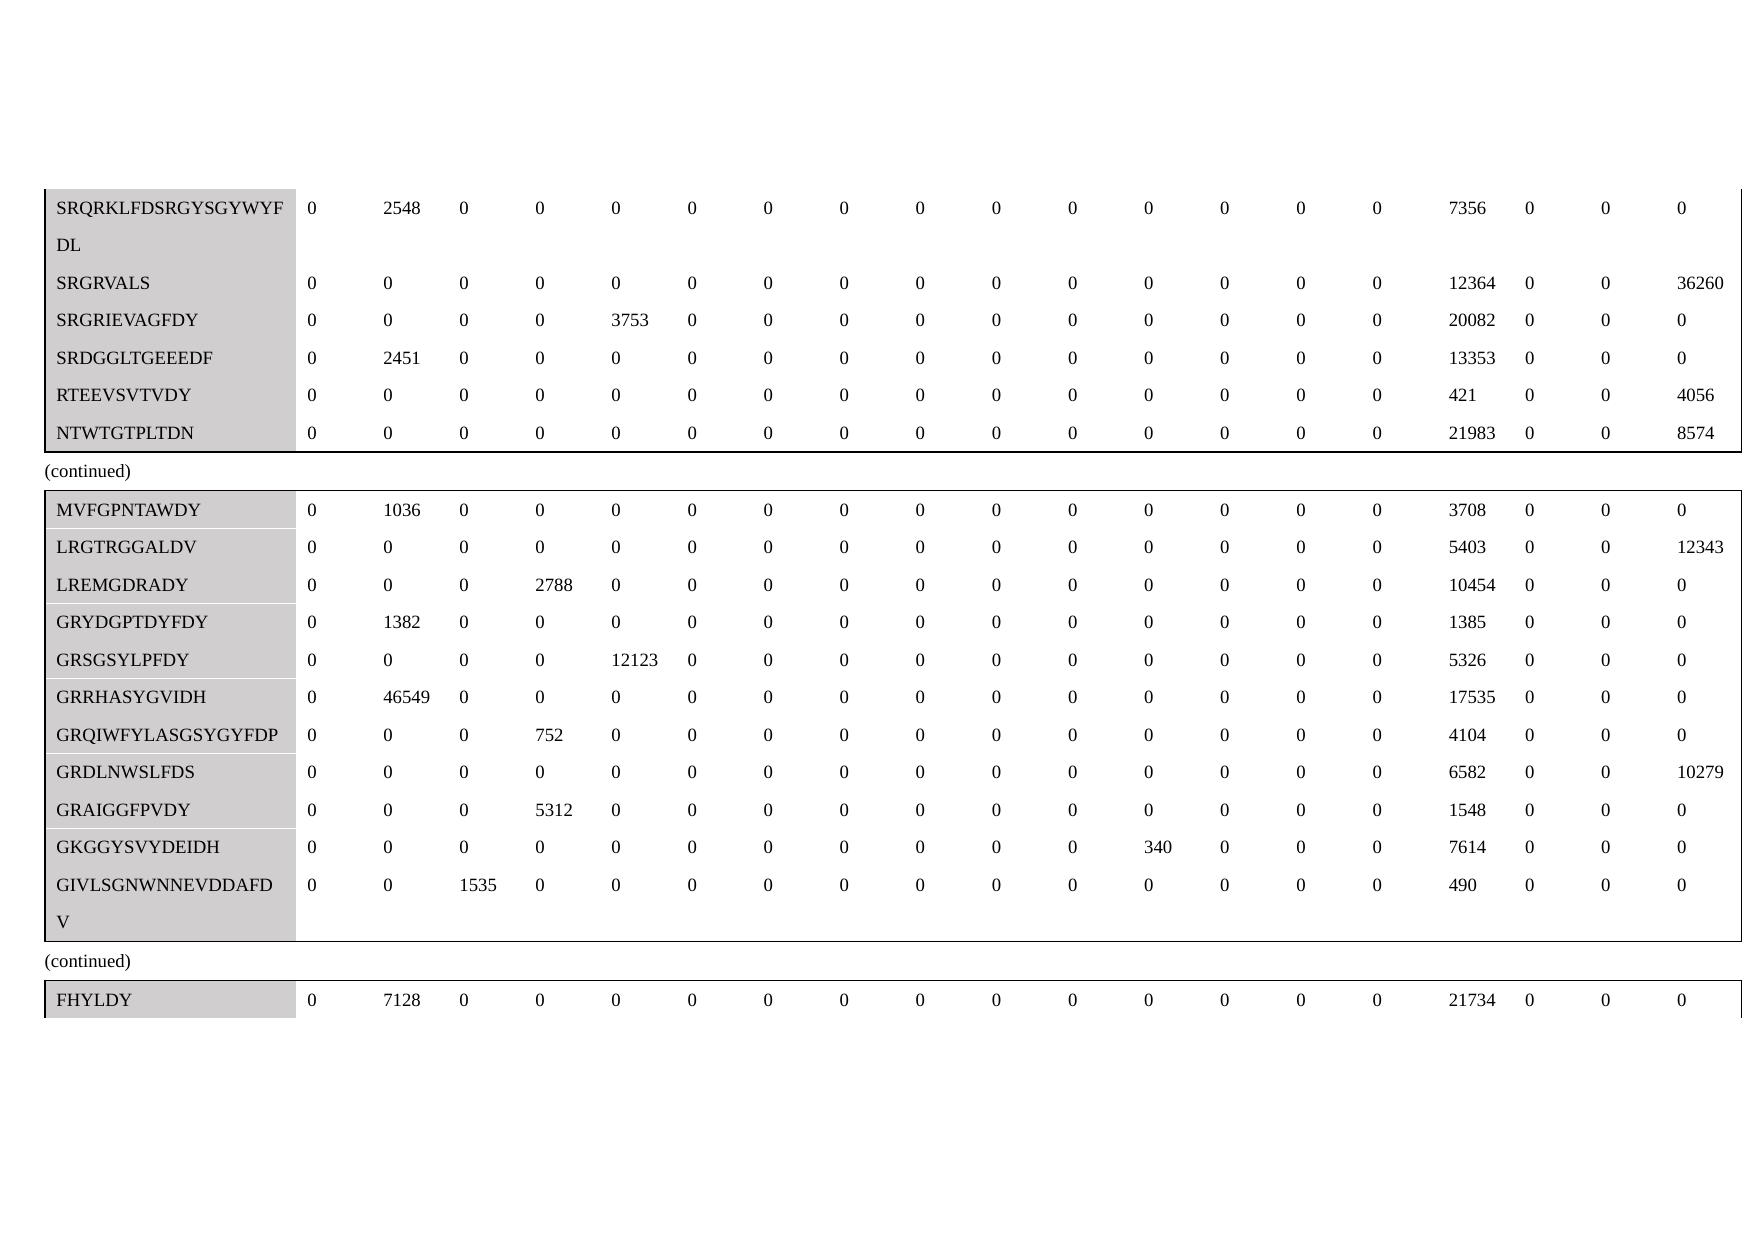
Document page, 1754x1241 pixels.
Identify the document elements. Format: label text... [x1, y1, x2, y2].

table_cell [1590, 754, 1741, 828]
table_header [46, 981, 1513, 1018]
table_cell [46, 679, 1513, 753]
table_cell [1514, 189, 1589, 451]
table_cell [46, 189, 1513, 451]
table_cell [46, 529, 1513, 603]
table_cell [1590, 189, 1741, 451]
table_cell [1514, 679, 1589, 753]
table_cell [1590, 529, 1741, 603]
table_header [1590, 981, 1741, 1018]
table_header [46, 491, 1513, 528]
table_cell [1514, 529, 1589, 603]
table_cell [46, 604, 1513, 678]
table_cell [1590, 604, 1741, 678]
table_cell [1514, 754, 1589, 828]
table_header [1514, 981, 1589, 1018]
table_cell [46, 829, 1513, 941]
text (continued) [44, 942, 1742, 979]
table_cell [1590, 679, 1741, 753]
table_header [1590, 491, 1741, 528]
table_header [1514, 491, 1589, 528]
text (continued) [44, 453, 1742, 490]
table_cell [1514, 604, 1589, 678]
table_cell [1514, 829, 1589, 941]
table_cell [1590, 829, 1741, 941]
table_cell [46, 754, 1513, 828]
